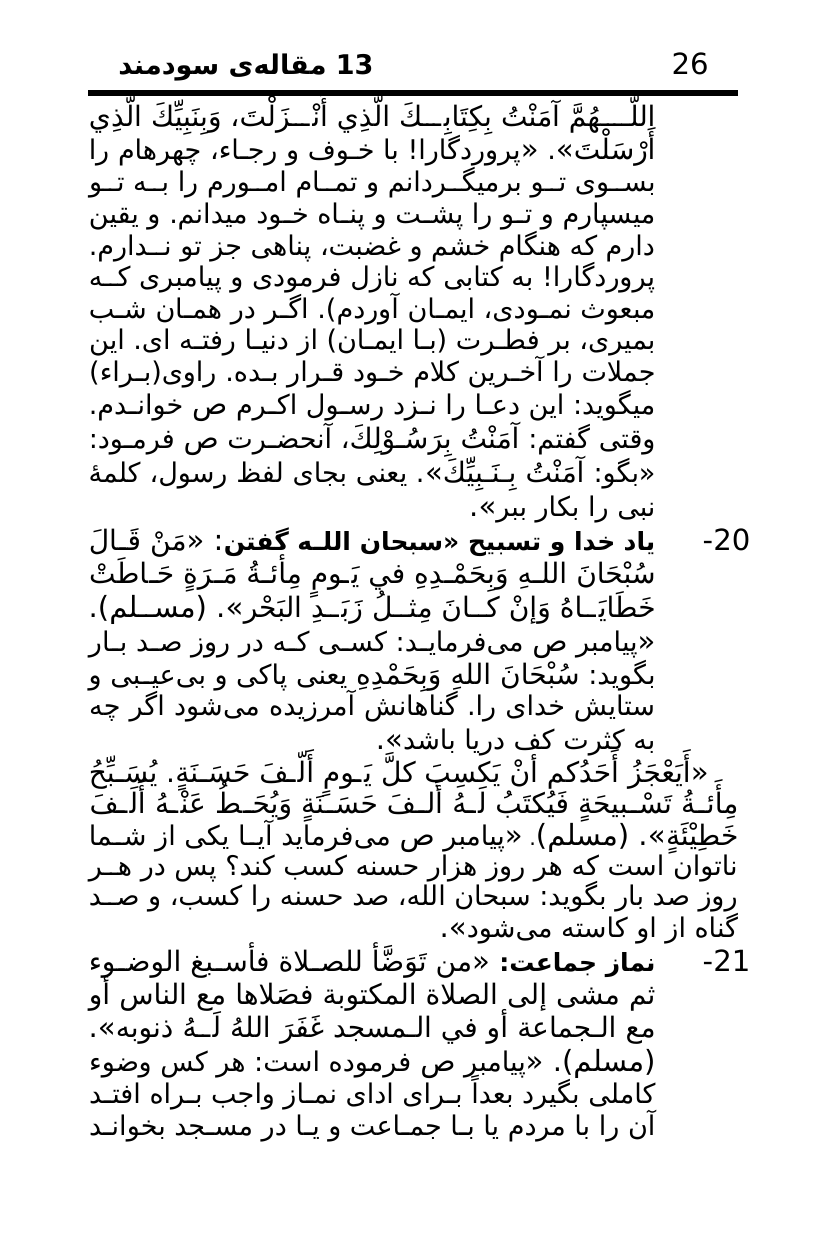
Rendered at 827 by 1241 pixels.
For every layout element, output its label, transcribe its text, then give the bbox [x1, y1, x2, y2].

text «أَیَعْجَزُ أَحَدُكم أنْ یَكسِبَ كلَّ یَومٍ أَلّفَ حَسَنَةٍ. یُسَبِّحُ مِأَئةُ تَسْبیحَةٍ فَیُكتَبُ لَهُ أَلفَ حَسَنَةٍ وَیُحَطُ عَنْهُ أَلَفَ خَطِیْئَةٍ». (مسلم). «پیامبر ص می‌فرماید آیا یکى از شما ناتوان است که هر روز هزار حسنه کسب کند؟ پس در هر روز صد بار بگوید: سبحان الله، صد حسنه را کسب، و صد گناه از او کاسته می‌شود». [89, 756, 738, 944]
list یاد خدا و تسبیح «سبحان الله گفتن: «مَنْ قَالَ سُبْحَانَ اللهِ وَبِحَمْدِهِ في یَومٍ مِأئةُ مَرَةٍ حَاطَتْ خَطَایَاهُ وَإنْ كانَ مِثلُ زَبَدِ البَحْر». (مسلم). «پیامبر ص می‌فرماید: کسی که در روز صد بار بگوید: سُبْحَانَ اللهِ وَبِحَمْدِهِ یعنی پاکی و بی‌عیبی و ستایش خدای را. گناهانش آمرزیده می‌شود اگر چه به کثرت کف دریا باشد». [89, 523, 703, 756]
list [89, 100, 703, 523]
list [89, 944, 703, 1142]
